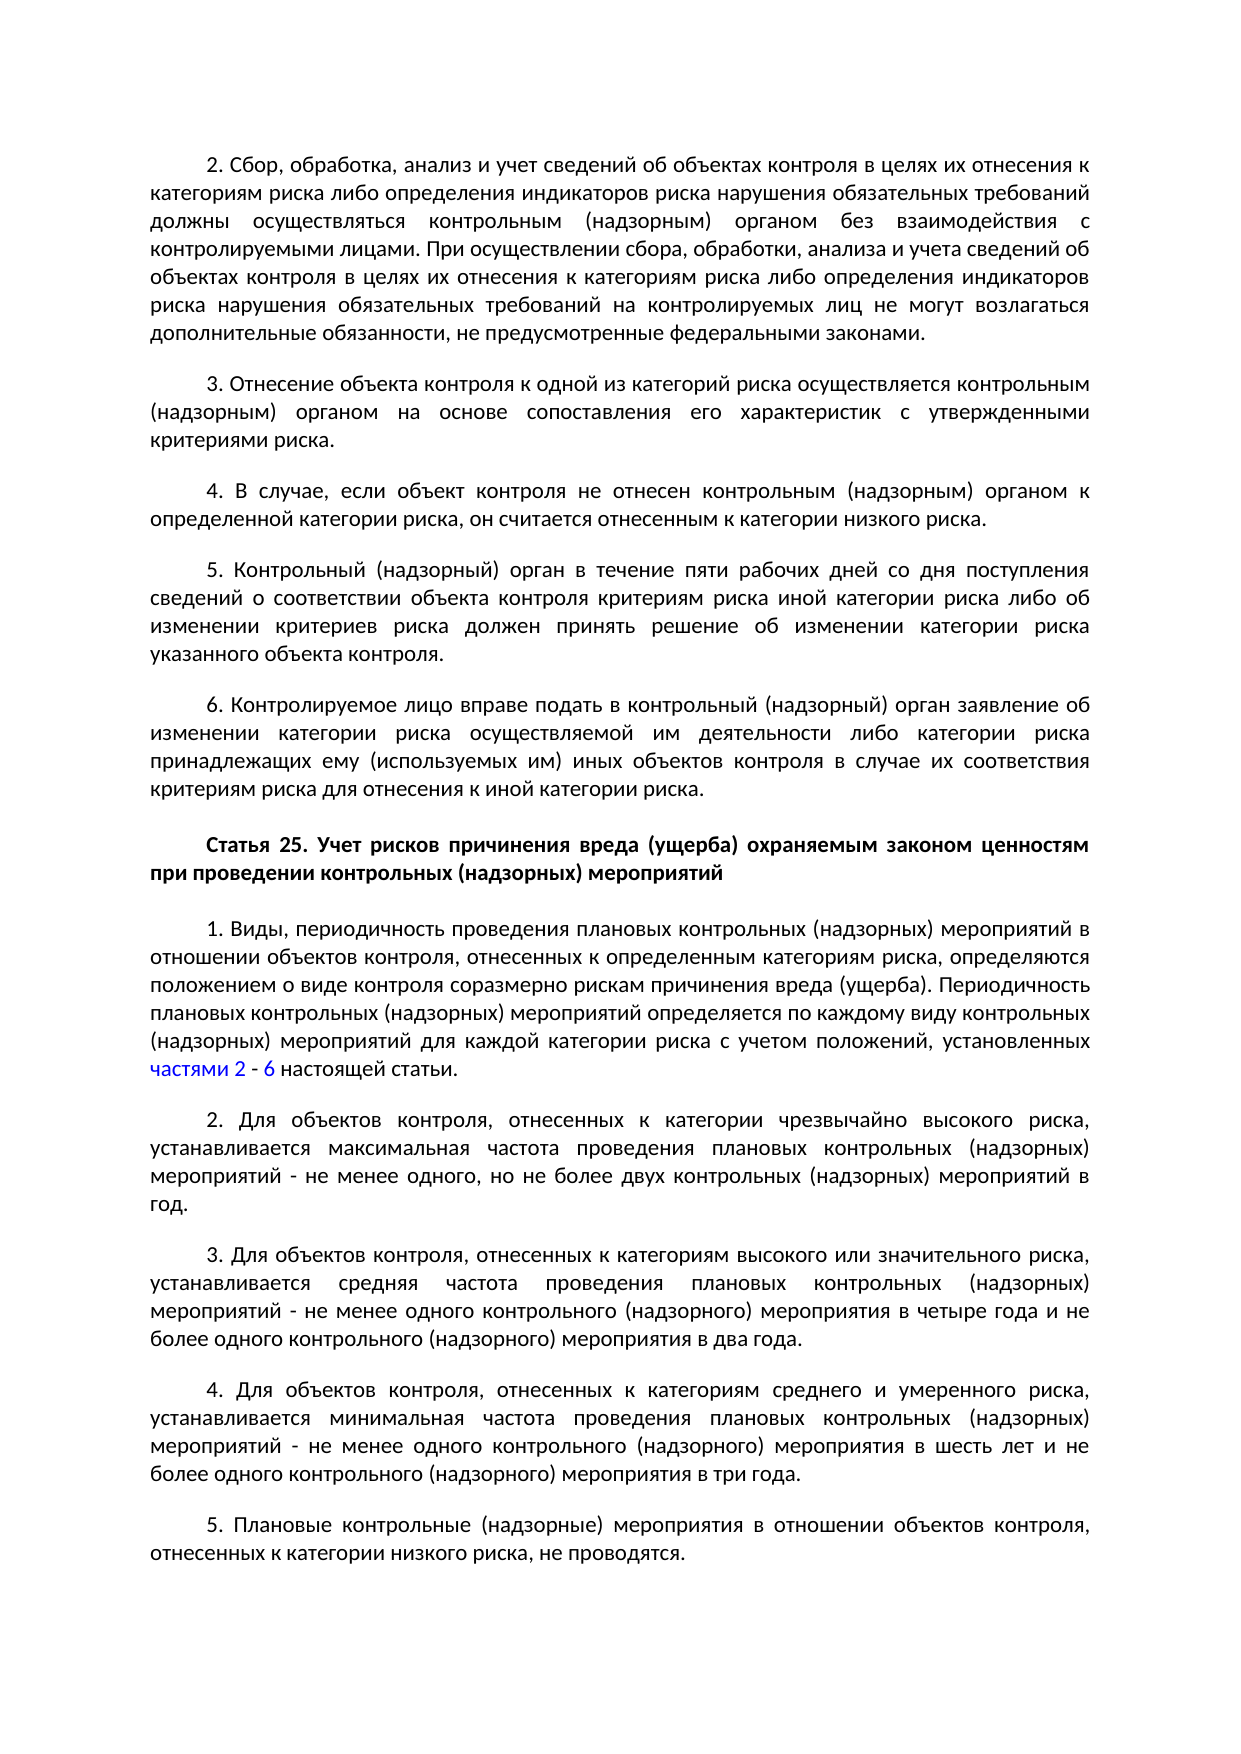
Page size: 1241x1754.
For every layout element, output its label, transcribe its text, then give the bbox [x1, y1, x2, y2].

text 5. Плановые контрольные (надзорные) мероприятия в отношении объектов контроля, отнесенных к категории низкого риска, не проводятся. [150, 1510, 1090, 1566]
text 5. Контрольный (надзорный) орган в течение пяти рабочих дней со дня поступления сведений о соответствии объекта контроля критериям риска иной категории риска либо об изменении критериев риска должен принять решение об изменении категории риска указанного объекта контроля. [150, 555, 1090, 667]
text 3. Отнесение объекта контроля к одной из категорий риска осуществляется контрольным (надзорным) органом на основе сопоставления его характеристик с утвержденными критериями риска. [150, 369, 1090, 453]
text 2. Сбор, обработка, анализ и учет сведений об объектах контроля в целях их отнесения к категориям риска либо определения индикаторов риска нарушения обязательных требований должны осуществляться контрольным (надзорным) органом без взаимодействия с контролируемыми лицами. При осуществлении сбора, обработки, анализа и учета сведений об объектах контроля в целях их отнесения к категориям риска либо определения индикаторов риска нарушения обязательных требований на контролируемых лиц не могут возлагаться дополнительные обязанности, не предусмотренные федеральными законами. [150, 150, 1090, 346]
text 4. Для объектов контроля, отнесенных к категориям среднего и умеренного риска, устанавливается минимальная частота проведения плановых контрольных (надзорных) мероприятий - не менее одного контрольного (надзорного) мероприятия в шесть лет и не более одного контрольного (надзорного) мероприятия в три года. [150, 1375, 1090, 1487]
text 4. В случае, если объект контроля не отнесен контрольным (надзорным) органом к определенной категории риска, он считается отнесенным к категории низкого риска. [150, 476, 1090, 532]
text 2. Для объектов контроля, отнесенных к категории чрезвычайно высокого риска, устанавливается максимальная частота проведения плановых контрольных (надзорных) мероприятий - не менее одного, но не более двух контрольных (надзорных) мероприятий в год. [150, 1105, 1090, 1217]
text 1. Виды, периодичность проведения плановых контрольных (надзорных) мероприятий в отношении объектов контроля, отнесенных к определенным категориям риска, определяются положением о виде контроля соразмерно рискам причинения вреда (ущерба). Периодичность плановых контрольных (надзорных) мероприятий определяется по каждому виду контрольных (надзорных) мероприятий для каждой категории риска с учетом положений, установленных частями 2 - 6 настоящей статьи. [150, 914, 1090, 1082]
title Статья 25. Учет рисков причинения вреда (ущерба) охраняемым законом ценностям при проведении контрольных (надзорных) мероприятий [150, 830, 1090, 886]
text 6. Контролируемое лицо вправе подать в контрольный (надзорный) орган заявление об изменении категории риска осуществляемой им деятельности либо категории риска принадлежащих ему (используемых им) иных объектов контроля в случае их соответствия критериям риска для отнесения к иной категории риска. [150, 690, 1090, 802]
text 3. Для объектов контроля, отнесенных к категориям высокого или значительного риска, устанавливается средняя частота проведения плановых контрольных (надзорных) мероприятий - не менее одного контрольного (надзорного) мероприятия в четыре года и не более одного контрольного (надзорного) мероприятия в два года. [150, 1240, 1090, 1352]
